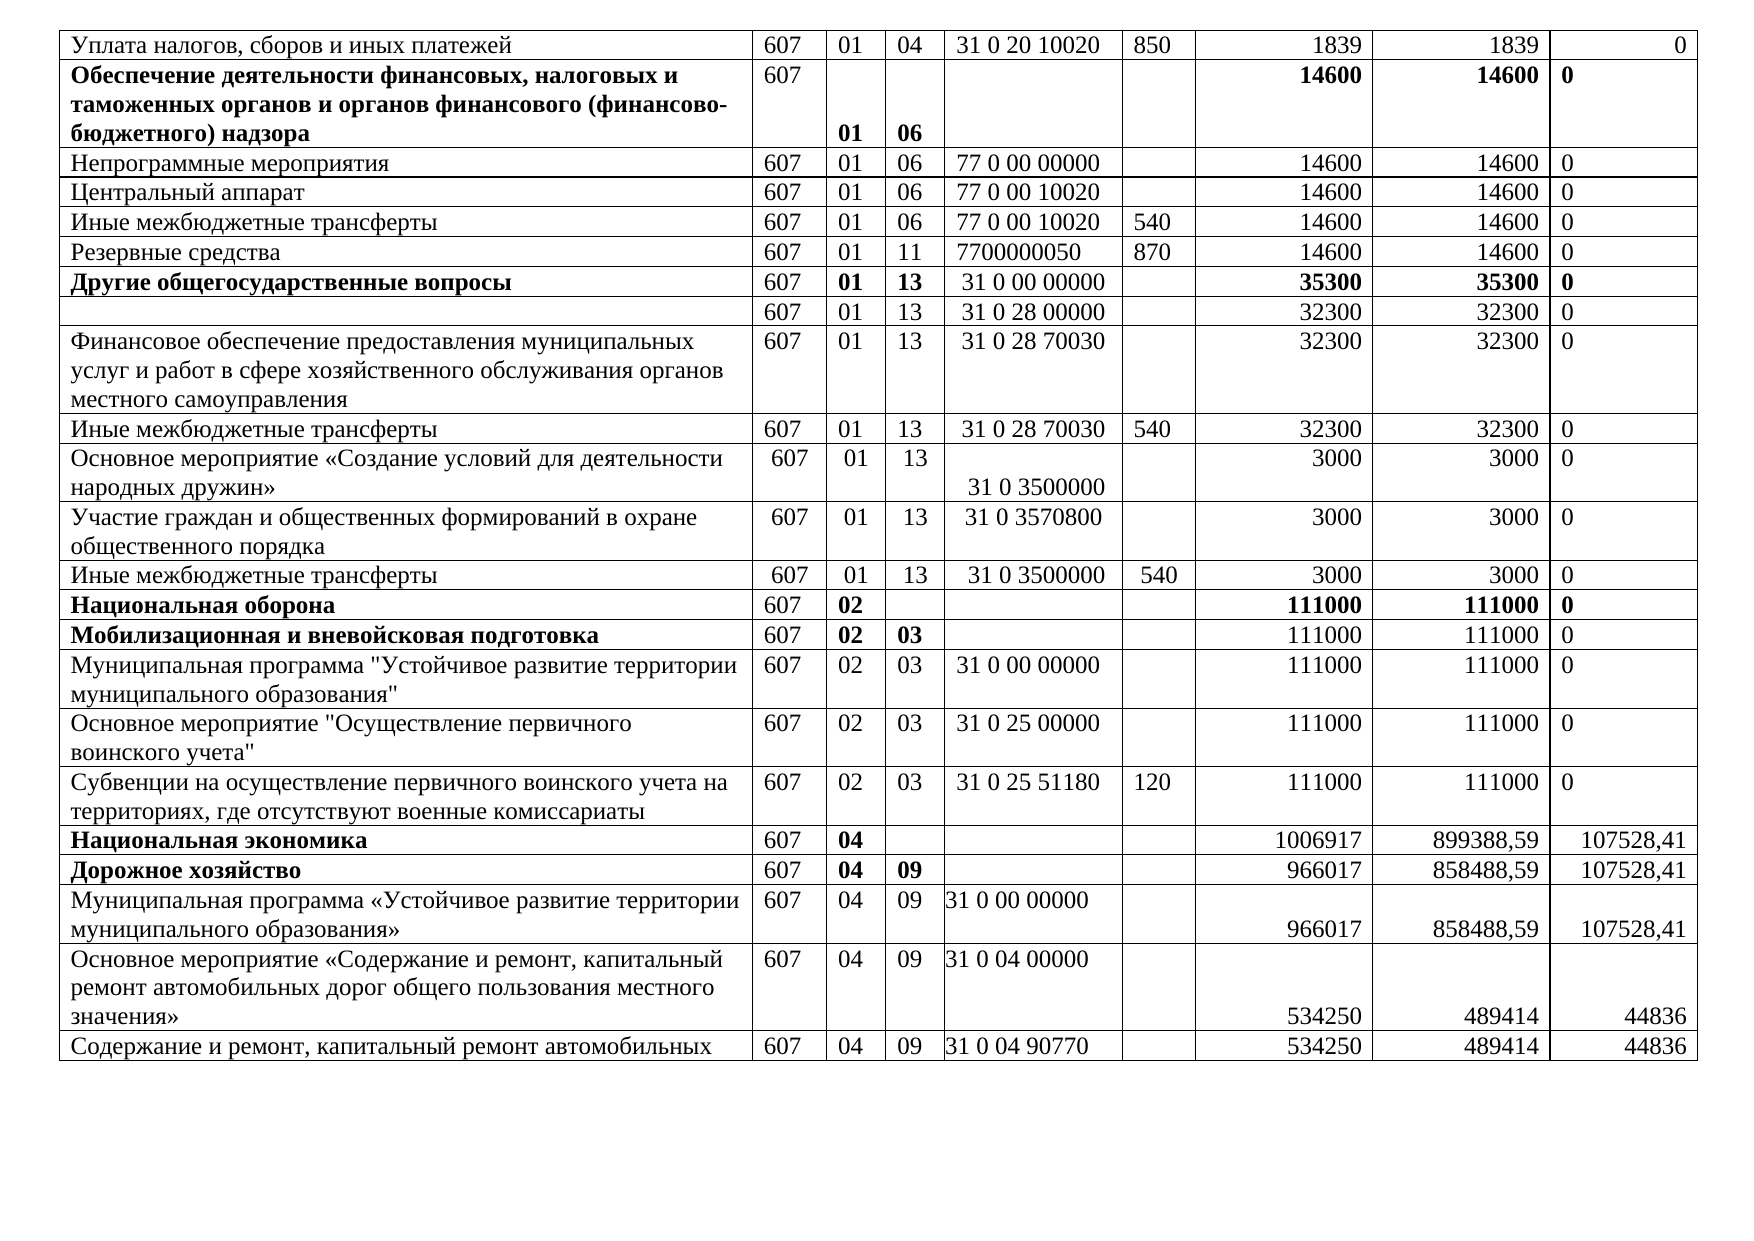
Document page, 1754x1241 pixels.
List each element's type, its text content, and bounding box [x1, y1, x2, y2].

table_cell 607 [753, 444, 826, 501]
table_cell 607 [753, 767, 826, 824]
table_cell 04 [827, 944, 885, 1030]
table_cell 0 [1551, 207, 1697, 236]
table_cell 607 [753, 650, 826, 707]
table_cell 77 0 00 00000 [945, 148, 1122, 176]
table_cell [60, 297, 752, 325]
table_cell 850 [1123, 31, 1195, 59]
table_cell 3000 [1373, 561, 1549, 589]
table_cell 14600 [1373, 148, 1549, 176]
table_cell 06 [886, 148, 944, 176]
table_cell 0 [1551, 31, 1697, 59]
table_cell 14600 [1196, 60, 1372, 147]
table_cell 0 [1551, 650, 1697, 707]
table_cell 31 0 00 00000 [945, 267, 1122, 296]
table_cell 607 [753, 237, 826, 266]
table_cell 31 0 04 00000 [945, 944, 1122, 1030]
table_cell 01 [827, 414, 885, 442]
table_cell 14600 [1196, 148, 1372, 176]
table_cell 607 [753, 620, 826, 649]
table_cell 0 [1551, 237, 1697, 266]
table_cell Муниципальная программа "Устойчивое развитие территории муниципального образования" [60, 650, 752, 707]
table_cell 02 [827, 767, 885, 824]
table_cell 04 [886, 31, 944, 59]
table_cell 0 [1551, 620, 1697, 649]
table_cell Национальная оборона [60, 590, 752, 619]
table_cell Участие граждан и общественных формирований в охране общественного порядка [60, 502, 752, 559]
table_cell Национальная экономика [60, 826, 752, 854]
table_cell [1123, 148, 1195, 176]
table_cell Субвенции на осуществление первичного воинского учета на территориях, где отсутствуют военные комиссариаты [60, 767, 752, 824]
table_cell 01 [827, 148, 885, 176]
table_cell Иные межбюджетные трансферты [60, 561, 752, 589]
table_cell [945, 855, 1122, 884]
table_cell [1123, 826, 1195, 854]
table_cell 111000 [1196, 709, 1372, 766]
table_cell 77 0 00 10020 [945, 207, 1122, 236]
table_cell 32300 [1373, 414, 1549, 442]
table_cell 607 [753, 944, 826, 1030]
table_cell 31 0 04 90770 [945, 1031, 1122, 1060]
table_cell 3000 [1196, 502, 1372, 559]
table_cell 01 [827, 444, 885, 501]
table_cell 77 0 00 10020 [945, 178, 1122, 206]
table_cell 111000 [1196, 590, 1372, 619]
table_cell 607 [753, 414, 826, 442]
table_cell 01 [827, 60, 885, 147]
table_cell 01 [827, 31, 885, 59]
table_cell 607 [753, 326, 826, 413]
table_cell 13 [886, 444, 944, 501]
table_cell 534250 [1196, 944, 1372, 1030]
table_cell 32300 [1373, 297, 1549, 325]
table_cell 04 [827, 1031, 885, 1060]
table_cell 607 [753, 590, 826, 619]
table_cell [1123, 1031, 1195, 1060]
table_cell 540 [1123, 414, 1195, 442]
table_cell 31 0 20 10020 [945, 31, 1122, 59]
table_cell 32300 [1196, 414, 1372, 442]
table_cell 858488,59 [1373, 885, 1549, 943]
table_cell 0 [1551, 502, 1697, 559]
table_cell 06 [886, 207, 944, 236]
table_cell Основное мероприятие «Создание условий для деятельности народных дружин» [60, 444, 752, 501]
table_cell 607 [753, 1031, 826, 1060]
table_cell [1123, 944, 1195, 1030]
table_cell 540 [1123, 207, 1195, 236]
table_cell 540 [1123, 561, 1195, 589]
table_cell 111000 [1196, 767, 1372, 824]
table_cell 09 [886, 885, 944, 943]
table_cell 32300 [1373, 326, 1549, 413]
table_cell 607 [753, 148, 826, 176]
table_cell 13 [886, 502, 944, 559]
table_cell 02 [827, 590, 885, 619]
table_cell 0 [1551, 414, 1697, 442]
table_cell Непрограммные мероприятия [60, 148, 752, 176]
table_cell 0 [1551, 767, 1697, 824]
table_cell Центральный аппарат [60, 178, 752, 206]
table_cell 0 [1551, 267, 1697, 296]
table_cell 31 0 28 00000 [945, 297, 1122, 325]
table_cell [1123, 620, 1195, 649]
table_cell 607 [753, 826, 826, 854]
table_cell 3000 [1373, 502, 1549, 559]
table_cell 111000 [1373, 590, 1549, 619]
table_cell 06 [886, 178, 944, 206]
table_cell 03 [886, 650, 944, 707]
table_cell 607 [753, 178, 826, 206]
table_cell 607 [753, 502, 826, 559]
table_cell 0 [1551, 178, 1697, 206]
table_cell Другие общегосударственные вопросы [60, 267, 752, 296]
table_cell Мобилизационная и вневойсковая подготовка [60, 620, 752, 649]
table_cell 14600 [1373, 178, 1549, 206]
table_cell 31 0 3500000 [945, 561, 1122, 589]
table_cell [1123, 326, 1195, 413]
table_cell 13 [886, 561, 944, 589]
table_cell 870 [1123, 237, 1195, 266]
table_cell 13 [886, 414, 944, 442]
table_cell 01 [827, 178, 885, 206]
table_cell 0 [1551, 326, 1697, 413]
table_cell 35300 [1196, 267, 1372, 296]
table_cell 0 [1551, 148, 1697, 176]
table_cell Иные межбюджетные трансферты [60, 207, 752, 236]
table_cell 111000 [1373, 767, 1549, 824]
table_cell 607 [753, 31, 826, 59]
table_cell Дорожное хозяйство [60, 855, 752, 884]
table_cell 7700000050 [945, 237, 1122, 266]
table_cell 31 0 28 70030 [945, 414, 1122, 442]
table_cell [1123, 444, 1195, 501]
table_cell 607 [753, 267, 826, 296]
table_cell 0 [1551, 561, 1697, 589]
table_cell 966017 [1196, 855, 1372, 884]
table_cell 01 [827, 326, 885, 413]
table_cell 607 [753, 297, 826, 325]
table_cell Муниципальная программа «Устойчивое развитие территории муниципального образования» [60, 885, 752, 943]
table_cell 111000 [1196, 620, 1372, 649]
table_cell 31 0 3570800 [945, 502, 1122, 559]
table_cell 607 [753, 561, 826, 589]
table_cell 111000 [1373, 709, 1549, 766]
table_cell 32300 [1196, 326, 1372, 413]
table_cell 03 [886, 620, 944, 649]
table_cell 13 [886, 267, 944, 296]
table_cell Финансовое обеспечение предоставления муниципальных услуг и работ в сфере хозяйственного обслуживания органов местного самоуправления [60, 326, 752, 413]
table_cell 107528,41 [1551, 885, 1697, 943]
table_cell 13 [886, 326, 944, 413]
table_cell 01 [827, 237, 885, 266]
table_cell 01 [827, 267, 885, 296]
table_cell 32300 [1196, 297, 1372, 325]
table_cell 35300 [1373, 267, 1549, 296]
table_cell 0 [1551, 590, 1697, 619]
table_cell 01 [827, 207, 885, 236]
table_cell [1123, 297, 1195, 325]
table_cell 489414 [1373, 944, 1549, 1030]
table_cell [1123, 709, 1195, 766]
table_cell 607 [753, 885, 826, 943]
table_cell 3000 [1373, 444, 1549, 501]
table_cell 04 [827, 826, 885, 854]
table_cell 534250 [1196, 1031, 1372, 1060]
table_cell [1123, 650, 1195, 707]
table_cell 1839 [1196, 31, 1372, 59]
table_cell [945, 620, 1122, 649]
table_cell 0 [1551, 709, 1697, 766]
table_cell 31 0 00 00000 [945, 885, 1122, 943]
table_cell 14600 [1373, 60, 1549, 147]
table_cell 966017 [1196, 885, 1372, 943]
table_cell 01 [827, 502, 885, 559]
table_cell Резервные средства [60, 237, 752, 266]
table_cell [1123, 267, 1195, 296]
table_cell 1839 [1373, 31, 1549, 59]
table_cell 11 [886, 237, 944, 266]
table_cell [1123, 855, 1195, 884]
table_cell 02 [827, 620, 885, 649]
table_cell [1123, 590, 1195, 619]
table_cell 899388,59 [1373, 826, 1549, 854]
table_cell 120 [1123, 767, 1195, 824]
table_cell [886, 590, 944, 619]
table_cell 09 [886, 1031, 944, 1060]
table_cell 14600 [1196, 237, 1372, 266]
table_cell 31 0 28 70030 [945, 326, 1122, 413]
table_cell [1123, 178, 1195, 206]
table_cell 14600 [1196, 178, 1372, 206]
table_cell 489414 [1373, 1031, 1549, 1060]
table_cell 1006917 [1196, 826, 1372, 854]
table_cell [945, 590, 1122, 619]
table_cell [945, 60, 1122, 147]
table_cell 3000 [1196, 444, 1372, 501]
table_cell 04 [827, 885, 885, 943]
table_cell Уплата налогов, сборов и иных платежей [60, 31, 752, 59]
table_cell 0 [1551, 444, 1697, 501]
table_cell 01 [827, 561, 885, 589]
table_cell 09 [886, 944, 944, 1030]
table_cell 04 [827, 855, 885, 884]
table_cell 607 [753, 709, 826, 766]
table_cell 107528,41 [1551, 855, 1697, 884]
table_cell 13 [886, 297, 944, 325]
table_cell 06 [886, 60, 944, 147]
table_cell 111000 [1373, 620, 1549, 649]
table_cell Основное мероприятие «Содержание и ремонт, капитальный ремонт автомобильных дорог общего пользования местного значения» [60, 944, 752, 1030]
table_cell [886, 826, 944, 854]
table_cell 02 [827, 709, 885, 766]
table_cell Основное мероприятие "Осуществление первичного воинского учета" [60, 709, 752, 766]
table_cell 31 0 25 00000 [945, 709, 1122, 766]
table_cell 858488,59 [1373, 855, 1549, 884]
table_cell 14600 [1373, 207, 1549, 236]
table_cell Обеспечение деятельности финансовых, налоговых и таможенных органов и органов финансового (финансово-бюджетного) надзора [60, 60, 752, 147]
table_cell 09 [886, 855, 944, 884]
table_cell 14600 [1373, 237, 1549, 266]
table_cell 607 [753, 60, 826, 147]
table_cell 111000 [1196, 650, 1372, 707]
table_cell 31 0 25 51180 [945, 767, 1122, 824]
table_cell 31 0 3500000 [945, 444, 1122, 501]
table_cell 607 [753, 855, 826, 884]
table_cell 0 [1551, 60, 1697, 147]
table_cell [60, 1031, 752, 1060]
table_cell 111000 [1373, 650, 1549, 707]
table_cell 0 [1551, 297, 1697, 325]
table_cell 31 0 00 00000 [945, 650, 1122, 707]
table_cell [945, 826, 1122, 854]
table_cell [1123, 60, 1195, 147]
table_cell [1123, 502, 1195, 559]
table_cell 02 [827, 650, 885, 707]
table_cell Иные межбюджетные трансферты [60, 414, 752, 442]
table_cell 3000 [1196, 561, 1372, 589]
table_cell 44836 [1551, 1031, 1697, 1060]
table_cell 607 [753, 207, 826, 236]
table_cell 44836 [1551, 944, 1697, 1030]
table_cell 03 [886, 767, 944, 824]
table_cell [1123, 885, 1195, 943]
table_cell 14600 [1196, 207, 1372, 236]
table_cell 03 [886, 709, 944, 766]
table_cell 01 [827, 297, 885, 325]
table_cell 107528,41 [1551, 826, 1697, 854]
